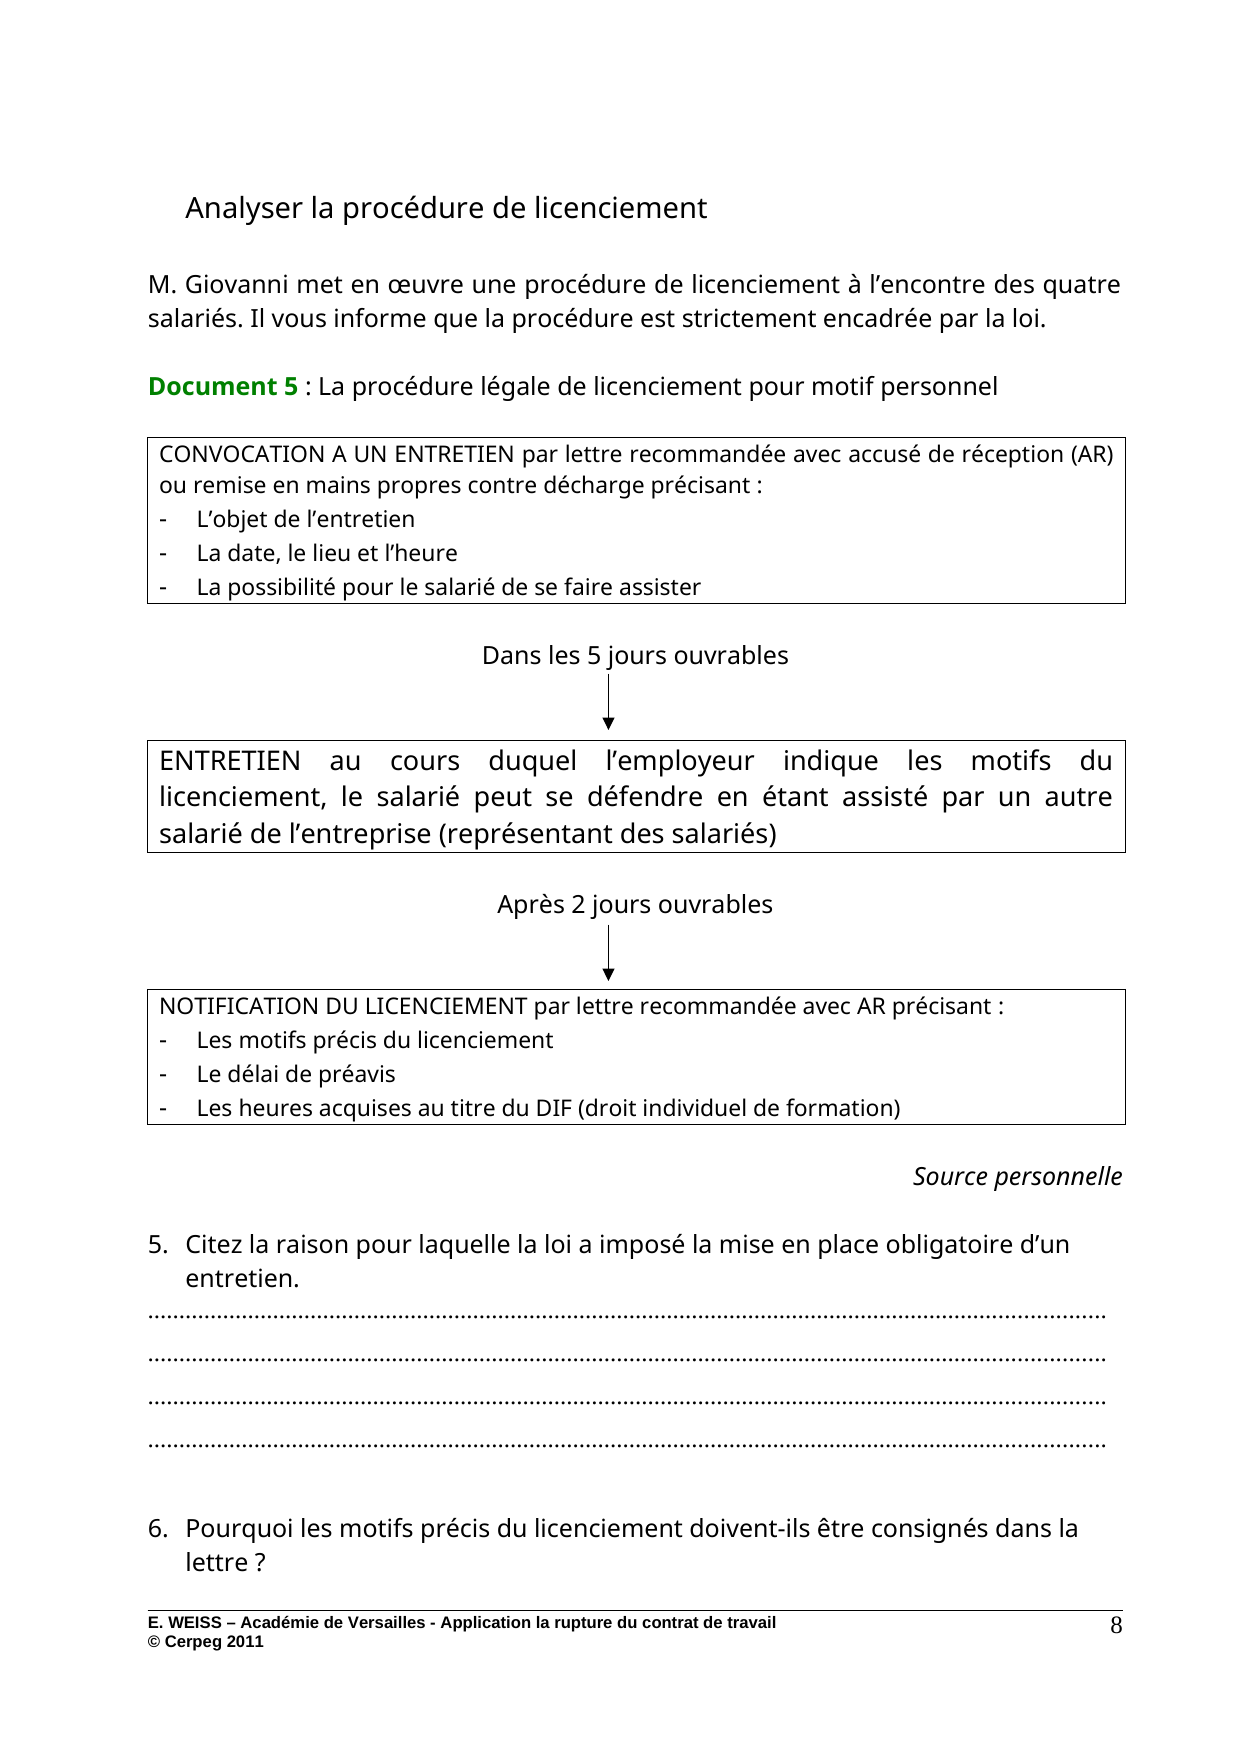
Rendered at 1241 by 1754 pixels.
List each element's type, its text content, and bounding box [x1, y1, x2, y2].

text Document 5 : La procédure légale de licenciement pour motif personnel [148, 369, 1123, 403]
table_header ENTRETIEN au cours duquel l’employeur indique les motifs du licenciement, le salarié peut se défendre en étant assisté par un autre salarié de l’entreprise (représentant des salariés) [148, 741, 1125, 852]
table_header NOTIFICATION DU LICENCIEMENT par lettre recommandée avec AR précisant : Les motifs précis du licenciement Le délai de préavis Les heures acquises au titre du DIF (droit individuel de formation) [148, 990, 1125, 1123]
text M. Giovanni met en œuvre une procédure de licenciement à l’encontre des quatre salariés. Il vous informe que la procédure est strictement encadrée par la loi. [148, 267, 1123, 335]
text Dans les 5 jours ouvrables [148, 638, 1123, 672]
text Après 2 jours ouvrables [148, 887, 1123, 921]
text Analyser la procédure de licenciement [185, 187, 1123, 227]
list Citez la raison pour laquelle la loi a imposé la mise en place obligatoire d’un entretien. [148, 1227, 1123, 1295]
table_header CONVOCATION A UN ENTRETIEN par lettre recommandée avec accusé de réception (AR) ou remise en mains propres contre décharge précisant : L’objet de l’entretien La date, le lieu et l’heure La possibilité pour le salarié de se faire assister [148, 438, 1125, 603]
list Pourquoi les motifs précis du licenciement doivent-ils être consignés dans la lettre ? [148, 1510, 1123, 1578]
text Source personnelle [148, 1158, 1123, 1193]
